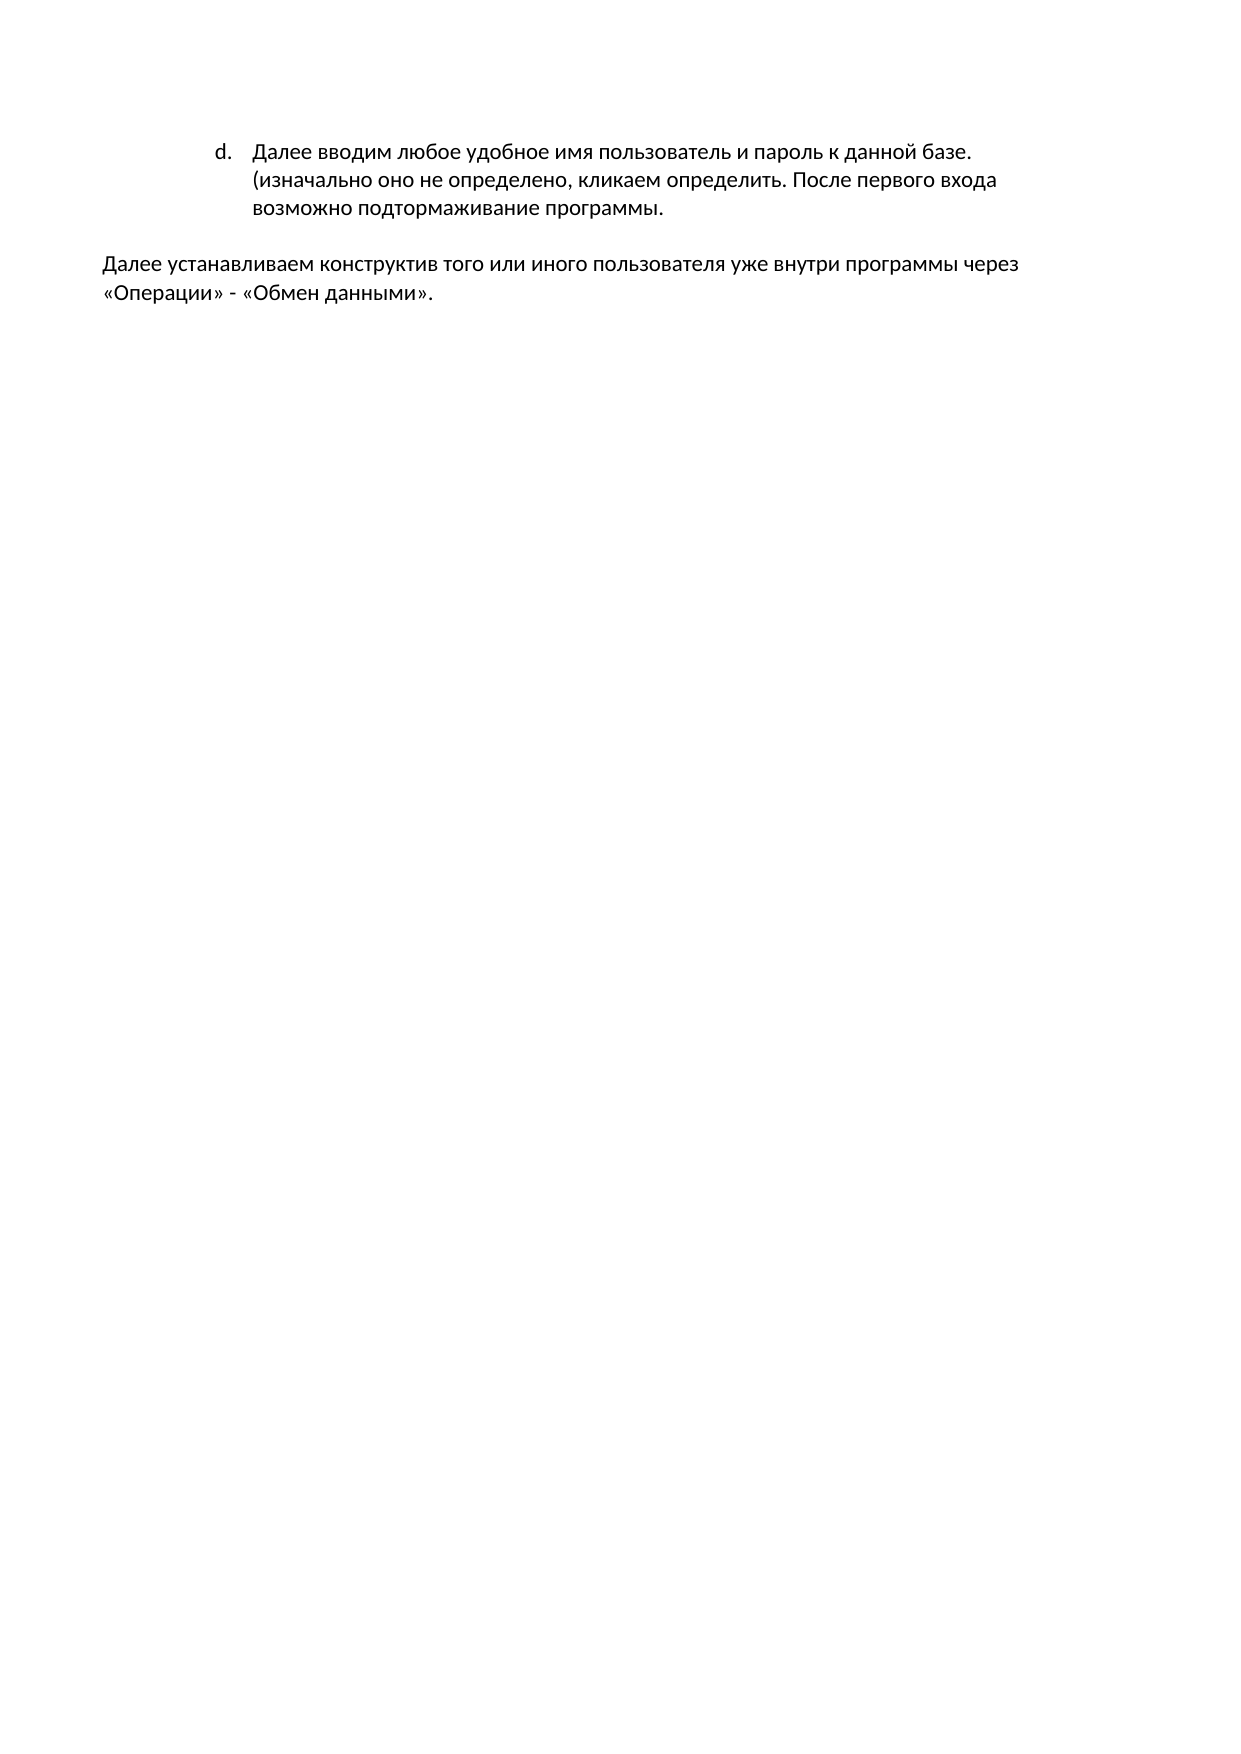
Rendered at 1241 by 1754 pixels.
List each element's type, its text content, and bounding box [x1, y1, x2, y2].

text Далее устанавливаем конструктив того или иного пользователя уже внутри программы через «Операции» - «Обмен данными». [102, 249, 1065, 306]
list Далее вводим любое удобное имя пользователь и пароль к данной базе. (изначально оно не определено, кликаем определить. После первого входа возможно подтормаживание программы. [214, 137, 1065, 222]
